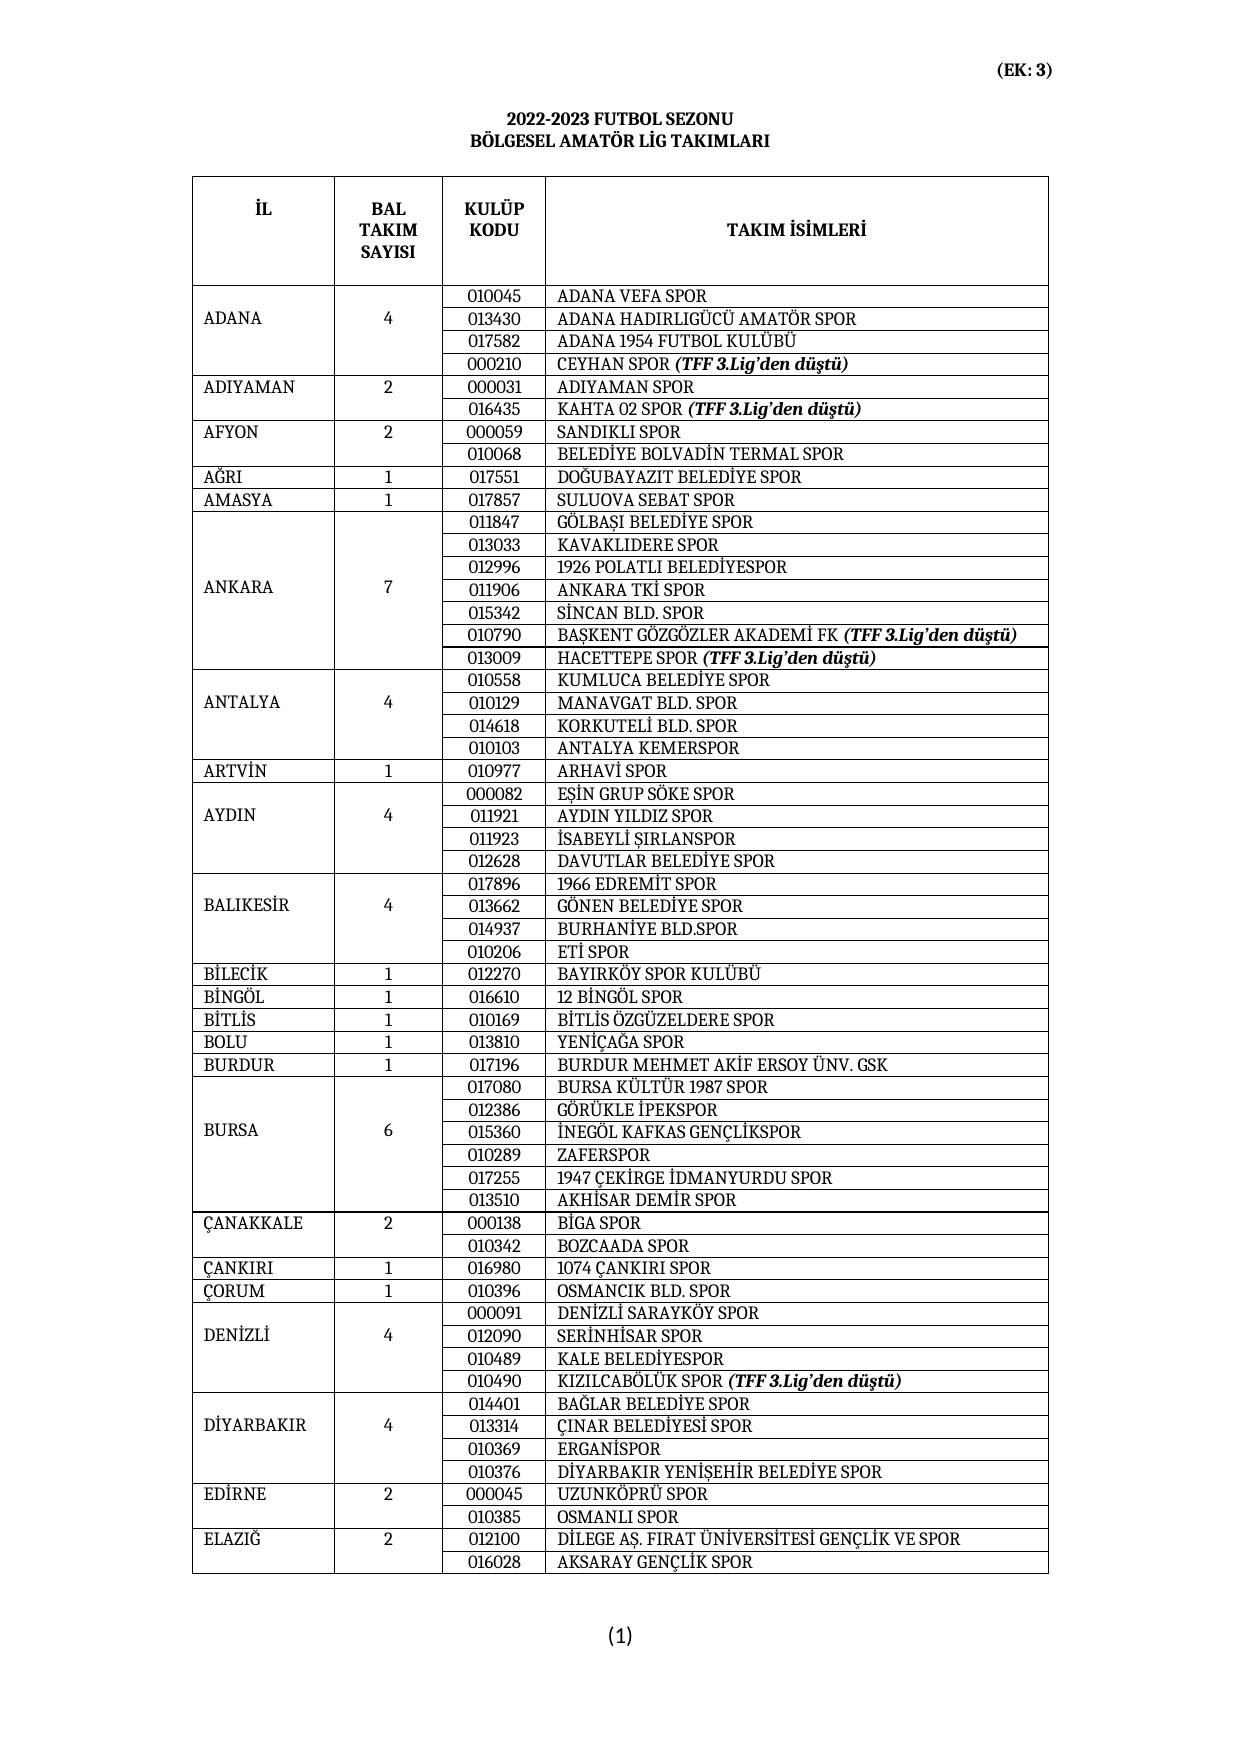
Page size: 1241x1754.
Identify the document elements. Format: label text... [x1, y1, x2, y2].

table_cell 1926 POLATLI BELEDİYESPOR [546, 557, 1048, 578]
table_cell BİTLİS [193, 1009, 334, 1031]
table_cell 013810 [443, 1032, 545, 1053]
table_cell BAĞLAR BELEDİYE SPOR [546, 1393, 1048, 1415]
table_header TAKIM İSİMLERİ [546, 177, 1048, 285]
table_cell DOĞUBAYAZIT BELEDİYE SPOR [546, 467, 1048, 488]
table_cell 000059 [443, 421, 545, 443]
table_cell ARTVİN [193, 760, 334, 782]
table_cell 000138 [443, 1213, 545, 1234]
table_cell ANTALYA KEMERSPOR [546, 738, 1048, 759]
text (EK: 3) [148, 59, 1093, 81]
table_cell SERİNHİSAR SPOR [546, 1326, 1048, 1347]
table_cell 012100 [443, 1529, 545, 1551]
table_cell 012386 [443, 1100, 545, 1121]
table_cell İSABEYLİ ŞIRLANSPOR [546, 828, 1048, 850]
table_cell 016610 [443, 986, 545, 1008]
table_cell 7 [335, 512, 442, 669]
table_cell BURDUR MEHMET AKİF ERSOY ÜNV. GSK [546, 1054, 1048, 1076]
table_cell DİYARBAKIR YENİŞEHİR BELEDİYE SPOR [546, 1461, 1048, 1483]
table_cell AYDIN YILDIZ SPOR [546, 806, 1048, 827]
table_cell BURHANİYE BLD.SPOR [546, 919, 1048, 940]
table_cell AĞRI [193, 467, 334, 488]
table_cell ADIYAMAN [193, 376, 334, 420]
table_cell ZAFERSPOR [546, 1145, 1048, 1166]
table_cell 1947 ÇEKİRGE İDMANYURDU SPOR [546, 1167, 1048, 1189]
table_cell 010068 [443, 444, 545, 466]
table_cell 010289 [443, 1145, 545, 1166]
table_cell 4 [335, 783, 442, 872]
table_cell UZUNKÖPRÜ SPOR [546, 1484, 1048, 1505]
text (1) [148, 1621, 1093, 1649]
table_cell 013033 [443, 534, 545, 556]
table_cell DİLEGE AŞ. FIRAT ÜNİVERSİTESİ GENÇLİK VE SPOR [546, 1529, 1048, 1551]
table_cell 010385 [443, 1506, 545, 1528]
table_cell 011906 [443, 580, 545, 601]
table_cell BAYIRKÖY SPOR KULÜBÜ [546, 964, 1048, 985]
table_cell 010490 [443, 1371, 545, 1392]
table_header KULÜP KODU [443, 177, 545, 285]
table_cell HACETTEPE SPOR (TFF 3.Lig’den düştü) [546, 648, 1048, 669]
table_cell 017255 [443, 1167, 545, 1189]
table_cell BURDUR [193, 1054, 334, 1076]
table_cell 015360 [443, 1122, 545, 1144]
table_cell 2 [335, 1529, 442, 1573]
table_cell DENİZLİ [193, 1303, 334, 1392]
table_cell SULUOVA SEBAT SPOR [546, 489, 1048, 511]
table_cell 013314 [443, 1416, 545, 1437]
table_cell ÇORUM [193, 1280, 334, 1302]
table_cell 000082 [443, 783, 545, 804]
table_cell DAVUTLAR BELEDİYE SPOR [546, 851, 1048, 872]
table_cell OSMANCIK BLD. SPOR [546, 1280, 1048, 1302]
table_cell ARHAVİ SPOR [546, 760, 1048, 782]
table_cell 1 [335, 1258, 442, 1279]
table_cell 016980 [443, 1258, 545, 1279]
table_cell 010169 [443, 1009, 545, 1031]
table_cell 000045 [443, 1484, 545, 1505]
table_cell BOLU [193, 1032, 334, 1053]
table_cell KAVAKLIDERE SPOR [546, 534, 1048, 556]
table_cell 000031 [443, 376, 545, 398]
table_cell 000091 [443, 1303, 545, 1324]
table_cell 017582 [443, 331, 545, 352]
table_cell ÇANAKKALE [193, 1213, 334, 1257]
table_cell DENİZLİ SARAYKÖY SPOR [546, 1303, 1048, 1324]
table_cell 016435 [443, 399, 545, 420]
table_cell 12 BİNGÖL SPOR [546, 986, 1048, 1008]
table_cell 010129 [443, 693, 545, 714]
table_cell 1 [335, 760, 442, 782]
table_cell BİLECİK [193, 964, 334, 985]
table_cell ADANA HADIRLIGÜCÜ AMATÖR SPOR [546, 308, 1048, 330]
table_cell ÇANKIRI [193, 1258, 334, 1279]
table_cell 012270 [443, 964, 545, 985]
table_cell 014401 [443, 1393, 545, 1415]
table_cell 017080 [443, 1077, 545, 1098]
table_cell 4 [335, 1303, 442, 1392]
table_cell 010342 [443, 1235, 545, 1257]
table_cell KIZILCABÖLÜK SPOR (TFF 3.Lig’den düştü) [546, 1371, 1048, 1392]
table_cell AKSARAY GENÇLİK SPOR [546, 1552, 1048, 1573]
table_cell 4 [335, 1393, 442, 1483]
table_cell KAHTA 02 SPOR (TFF 3.Lig’den düştü) [546, 399, 1048, 420]
table_cell ADANA [193, 286, 334, 375]
table_cell 011847 [443, 512, 545, 533]
table_cell ADANA VEFA SPOR [546, 286, 1048, 307]
table_cell ÇINAR BELEDİYESİ SPOR [546, 1416, 1048, 1437]
table_cell 1 [335, 467, 442, 488]
table_cell 2 [335, 1213, 442, 1257]
table_cell KALE BELEDİYESPOR [546, 1348, 1048, 1370]
table_cell 4 [335, 670, 442, 759]
table_cell 010790 [443, 625, 545, 646]
table_header BAL TAKIM SAYISI [335, 177, 442, 285]
table_cell 017857 [443, 489, 545, 511]
table_cell ADANA 1954 FUTBOL KULÜBÜ [546, 331, 1048, 352]
table_cell 010489 [443, 1348, 545, 1370]
table_header İL [193, 177, 334, 285]
table_cell 010376 [443, 1461, 545, 1483]
table_cell 010558 [443, 670, 545, 692]
table_cell BALIKESİR [193, 874, 334, 963]
table_cell 010206 [443, 941, 545, 963]
table_cell 010977 [443, 760, 545, 782]
table_cell ETİ SPOR [546, 941, 1048, 963]
table_cell SANDIKLI SPOR [546, 421, 1048, 443]
table_cell GÖRÜKLE İPEKSPOR [546, 1100, 1048, 1121]
table_cell 1 [335, 1054, 442, 1076]
table_cell 013662 [443, 896, 545, 918]
table_cell DİYARBAKIR [193, 1393, 334, 1483]
table_cell ERGANİSPOR [546, 1439, 1048, 1460]
table_cell AYDIN [193, 783, 334, 872]
table_cell 015342 [443, 602, 545, 624]
table_cell 012090 [443, 1326, 545, 1347]
table_cell 010396 [443, 1280, 545, 1302]
table_cell 013009 [443, 648, 545, 669]
table_cell BAŞKENT GÖZGÖZLER AKADEMİ FK (TFF 3.Lig’den düştü) [546, 625, 1048, 646]
table_cell 2 [335, 421, 442, 466]
table_cell GÖNEN BELEDİYE SPOR [546, 896, 1048, 918]
table_cell AFYON [193, 421, 334, 466]
table_cell 017551 [443, 467, 545, 488]
table_cell AMASYA [193, 489, 334, 511]
table_cell BOZCAADA SPOR [546, 1235, 1048, 1257]
table_cell BURSA [193, 1077, 334, 1211]
table_cell KORKUTELİ BLD. SPOR [546, 715, 1048, 737]
table_cell EŞİN GRUP SÖKE SPOR [546, 783, 1048, 804]
table_cell CEYHAN SPOR (TFF 3.Lig’den düştü) [546, 354, 1048, 375]
table_cell BİGA SPOR [546, 1213, 1048, 1234]
table_cell BİNGÖL [193, 986, 334, 1008]
table_cell 010045 [443, 286, 545, 307]
table_cell BELEDİYE BOLVADİN TERMAL SPOR [546, 444, 1048, 466]
table_cell 010103 [443, 738, 545, 759]
table_cell 014937 [443, 919, 545, 940]
table_cell ANKARA [193, 512, 334, 669]
table_cell 2 [335, 1484, 442, 1528]
table_cell 014618 [443, 715, 545, 737]
table_cell KUMLUCA BELEDİYE SPOR [546, 670, 1048, 692]
table_cell GÖLBAŞI BELEDİYE SPOR [546, 512, 1048, 533]
table_cell 1 [335, 489, 442, 511]
text 2022-2023 FUTBOL SEZONU [148, 109, 1093, 130]
table_cell ELAZIĞ [193, 1529, 334, 1573]
table_cell 1966 EDREMİT SPOR [546, 874, 1048, 895]
table_cell 011921 [443, 806, 545, 827]
table_cell YENİÇAĞA SPOR [546, 1032, 1048, 1053]
table_cell 012996 [443, 557, 545, 578]
table_cell BURSA KÜLTÜR 1987 SPOR [546, 1077, 1048, 1098]
table_cell 013430 [443, 308, 545, 330]
table_cell 2 [335, 376, 442, 420]
table_cell 011923 [443, 828, 545, 850]
table_cell 017896 [443, 874, 545, 895]
table_cell 010369 [443, 1439, 545, 1460]
table_cell EDİRNE [193, 1484, 334, 1528]
table_cell 4 [335, 874, 442, 963]
table_cell 4 [335, 286, 442, 375]
table_cell 000210 [443, 354, 545, 375]
table_cell 1 [335, 1280, 442, 1302]
table_cell ANKARA TKİ SPOR [546, 580, 1048, 601]
table_cell 6 [335, 1077, 442, 1211]
table_cell 1 [335, 986, 442, 1008]
table_cell İNEGÖL KAFKAS GENÇLİKSPOR [546, 1122, 1048, 1144]
table_cell MANAVGAT BLD. SPOR [546, 693, 1048, 714]
table_cell 1 [335, 1032, 442, 1053]
table_cell OSMANLI SPOR [546, 1506, 1048, 1528]
text BÖLGESEL AMATÖR LİG TAKIMLARI [148, 130, 1093, 152]
table_cell AKHİSAR DEMİR SPOR [546, 1190, 1048, 1211]
table_cell SİNCAN BLD. SPOR [546, 602, 1048, 624]
table_cell 1 [335, 1009, 442, 1031]
table_cell 017196 [443, 1054, 545, 1076]
table_cell 016028 [443, 1552, 545, 1573]
table_cell 013510 [443, 1190, 545, 1211]
table_cell ADIYAMAN SPOR [546, 376, 1048, 398]
table_cell BİTLİS ÖZGÜZELDERE SPOR [546, 1009, 1048, 1031]
table_cell 1074 ÇANKIRI SPOR [546, 1258, 1048, 1279]
table_cell ANTALYA [193, 670, 334, 759]
table_cell 1 [335, 964, 442, 985]
table_cell 012628 [443, 851, 545, 872]
